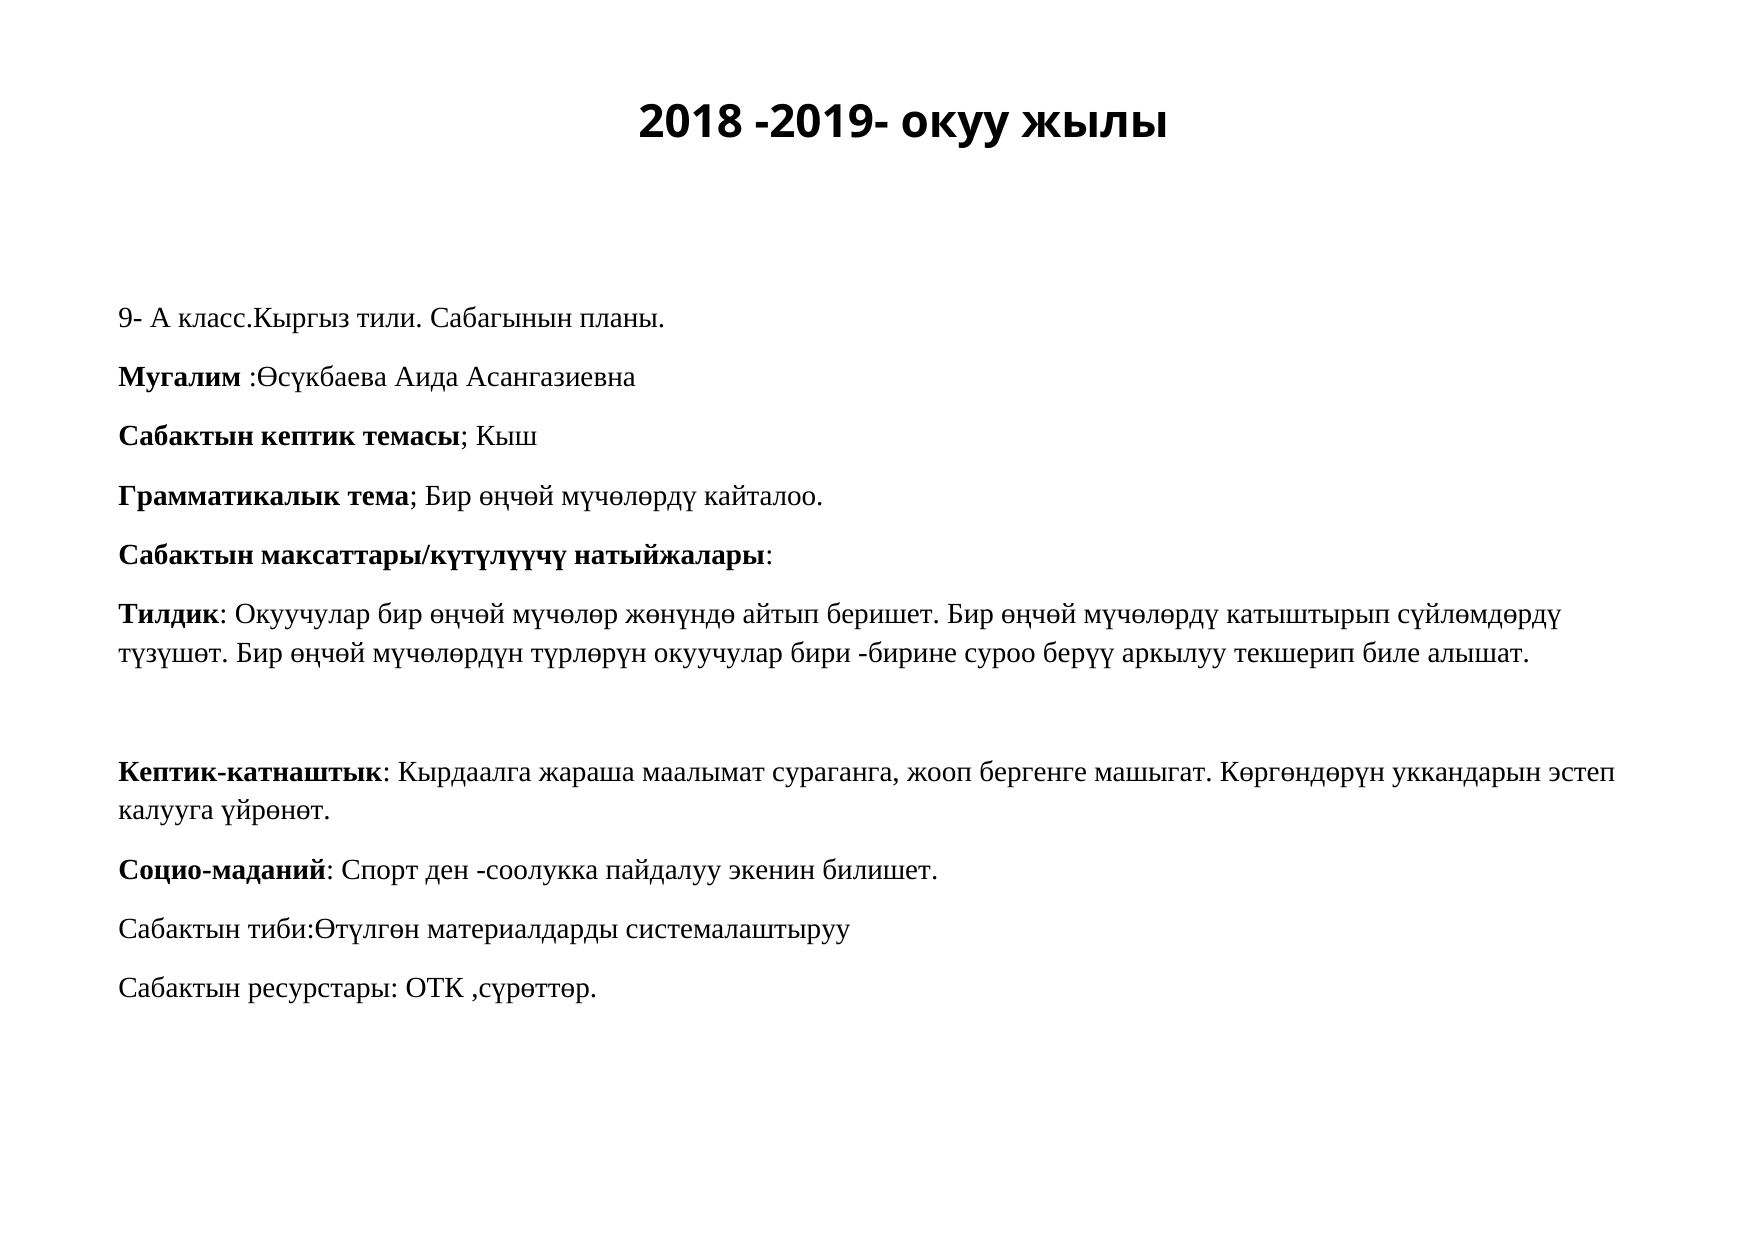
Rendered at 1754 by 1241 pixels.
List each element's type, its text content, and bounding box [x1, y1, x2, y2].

text Сабактын ресурстары: ОТК ,сүрөттөр. [118, 971, 1636, 1004]
text 2018 -2019- окуу жылы [118, 88, 1636, 151]
text Грамматикалык тема; Бир өңчөй мүчөлөрдү кайталоо. [118, 478, 1636, 511]
text Сабактын максаттары/күтүлүүчү натыйжалары: [118, 537, 1636, 571]
text 9- А класс.Кыргыз тили. Сабагынын планы. [118, 300, 1636, 333]
text Кептик-катнаштык: Кырдаалга жараша маалымат сураганга, жооп бергенге машыгат. Көргөндөрүн уккандарын эстеп калууга үйрөнөт. [118, 754, 1636, 826]
text Сабактын тиби:Өтүлгөн материалдарды системалаштыруу [118, 911, 1636, 945]
text Сабактын кептик темасы; Кыш [118, 418, 1636, 452]
text Мугалим :Өсүкбаева Аида Асангазиевна [118, 359, 1636, 393]
text Тилдик: Окуучулар бир өңчөй мүчөлөр жөнүндө айтып беришет. Бир өңчөй мүчөлөрдү катыштырып сүйлөмдөрдү түзүшөт. Бир өңчөй мүчөлөрдүн түрлөрүн окуучулар бири -бирине суроо берүү аркылуу текшерип биле алышат. [118, 597, 1636, 669]
text Социо-маданий: Спорт ден -соолукка пайдалуу экенин билишет. [118, 852, 1636, 885]
